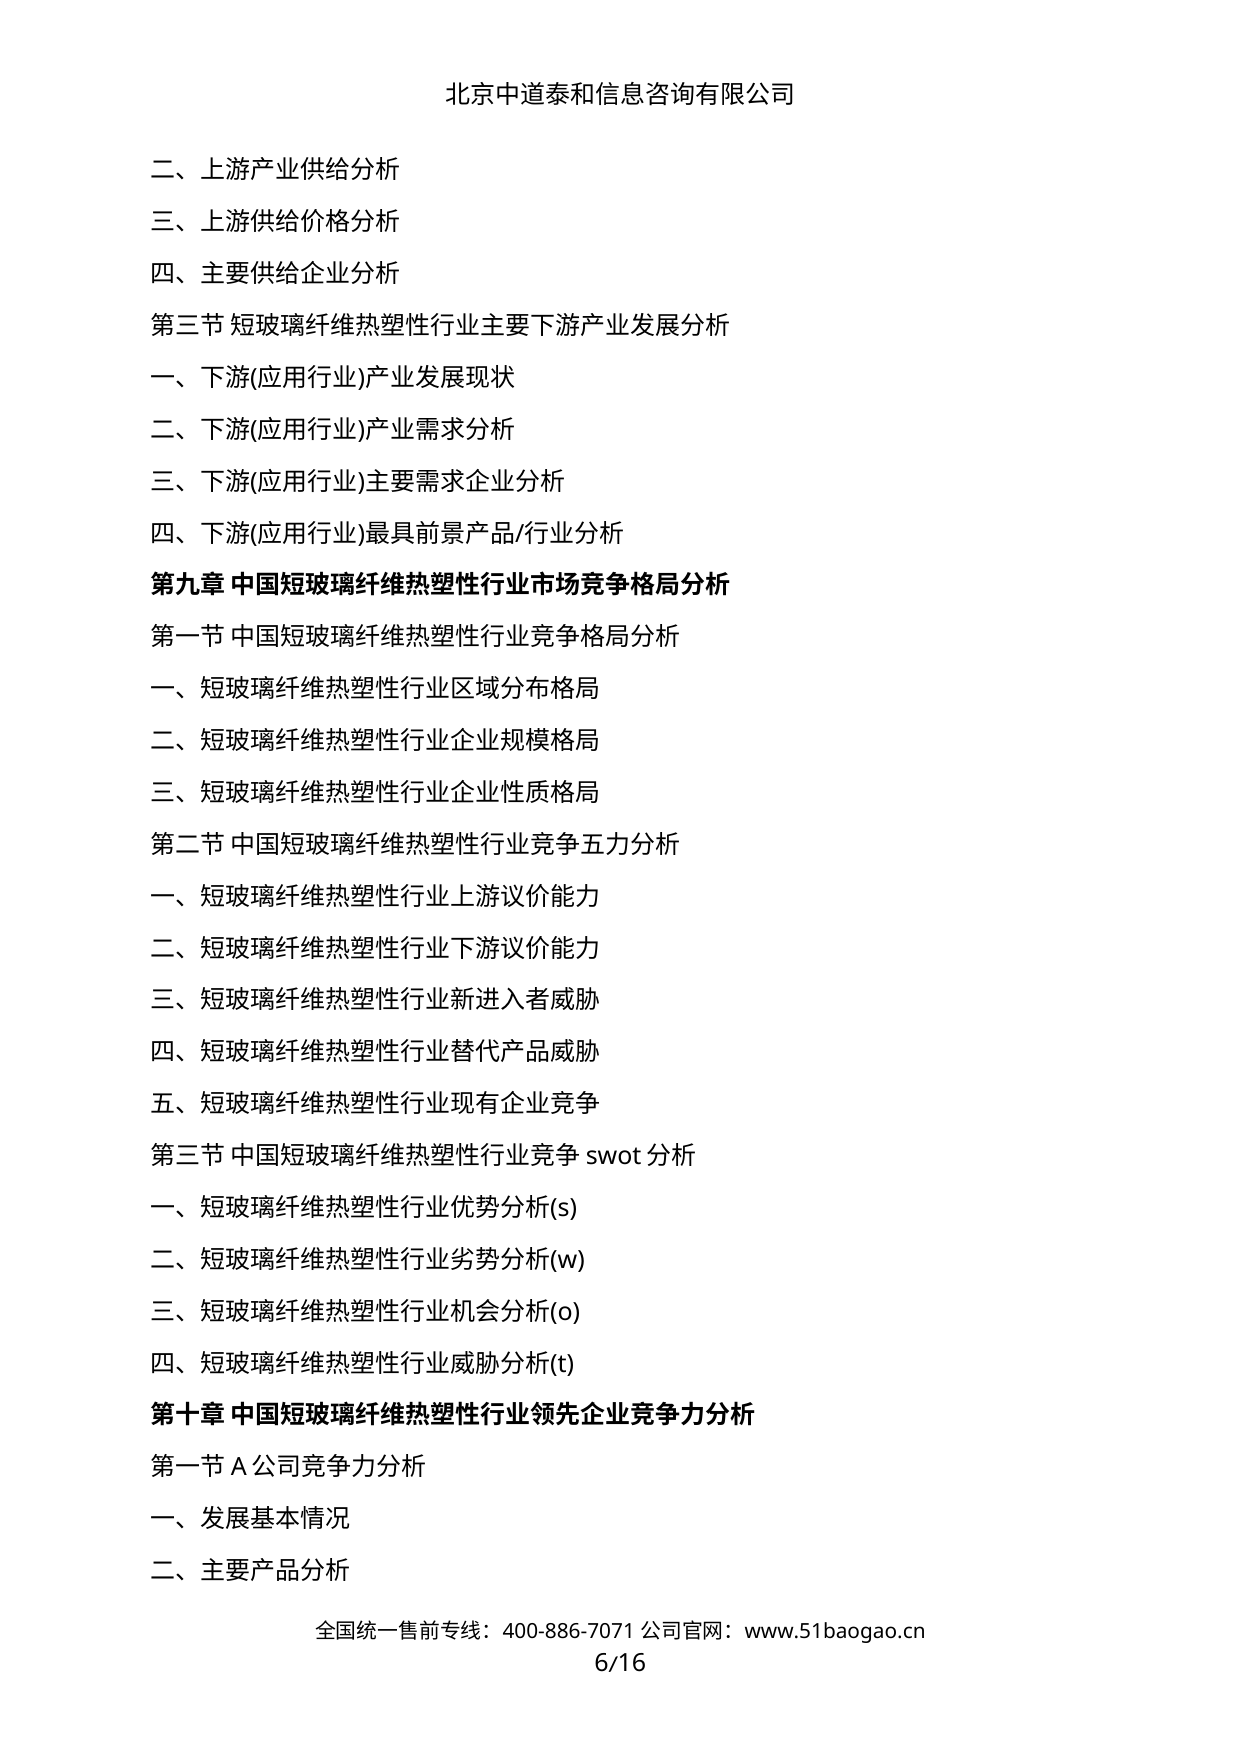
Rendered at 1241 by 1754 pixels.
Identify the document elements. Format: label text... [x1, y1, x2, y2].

text 二、短玻璃纤维热塑性行业企业规模格局 [150, 721, 1090, 757]
text 三、短玻璃纤维热塑性行业企业性质格局 [150, 772, 1090, 809]
text 三、下游(应用行业)主要需求企业分析 [150, 461, 1090, 497]
text 第十章 中国短玻璃纤维热塑性行业领先企业竞争力分析 [150, 1395, 1090, 1431]
text 二、上游产业供给分析 [150, 150, 1090, 186]
text 三、上游供给价格分析 [150, 202, 1090, 238]
text 五、短玻璃纤维热塑性行业现有企业竞争 [150, 1084, 1090, 1120]
text 一、短玻璃纤维热塑性行业上游议价能力 [150, 876, 1090, 912]
text 一、短玻璃纤维热塑性行业优势分析(s) [150, 1187, 1090, 1224]
text 二、短玻璃纤维热塑性行业劣势分析(w) [150, 1239, 1090, 1276]
text 二、下游(应用行业)产业需求分析 [150, 409, 1090, 446]
text 四、短玻璃纤维热塑性行业威胁分析(t) [150, 1343, 1090, 1379]
text 四、短玻璃纤维热塑性行业替代产品威胁 [150, 1032, 1090, 1068]
text 第三节 中国短玻璃纤维热塑性行业竞争swot分析 [150, 1136, 1090, 1172]
text 第一节 中国短玻璃纤维热塑性行业竞争格局分析 [150, 617, 1090, 653]
text 四、主要供给企业分析 [150, 254, 1090, 290]
text 一、发展基本情况 [150, 1499, 1090, 1535]
text 二、短玻璃纤维热塑性行业下游议价能力 [150, 928, 1090, 964]
text 第二节 中国短玻璃纤维热塑性行业竞争五力分析 [150, 824, 1090, 861]
text 一、短玻璃纤维热塑性行业区域分布格局 [150, 669, 1090, 705]
text 三、短玻璃纤维热塑性行业新进入者威胁 [150, 980, 1090, 1016]
text 第九章 中国短玻璃纤维热塑性行业市场竞争格局分析 [150, 565, 1090, 601]
text 四、下游(应用行业)最具前景产品/行业分析 [150, 513, 1090, 549]
text 三、短玻璃纤维热塑性行业机会分析(o) [150, 1291, 1090, 1327]
text 第一节 A公司竞争力分析 [150, 1447, 1090, 1483]
text 一、下游(应用行业)产业发展现状 [150, 357, 1090, 394]
text 第三节 短玻璃纤维热塑性行业主要下游产业发展分析 [150, 306, 1090, 342]
text 二、主要产品分析 [150, 1551, 1090, 1587]
